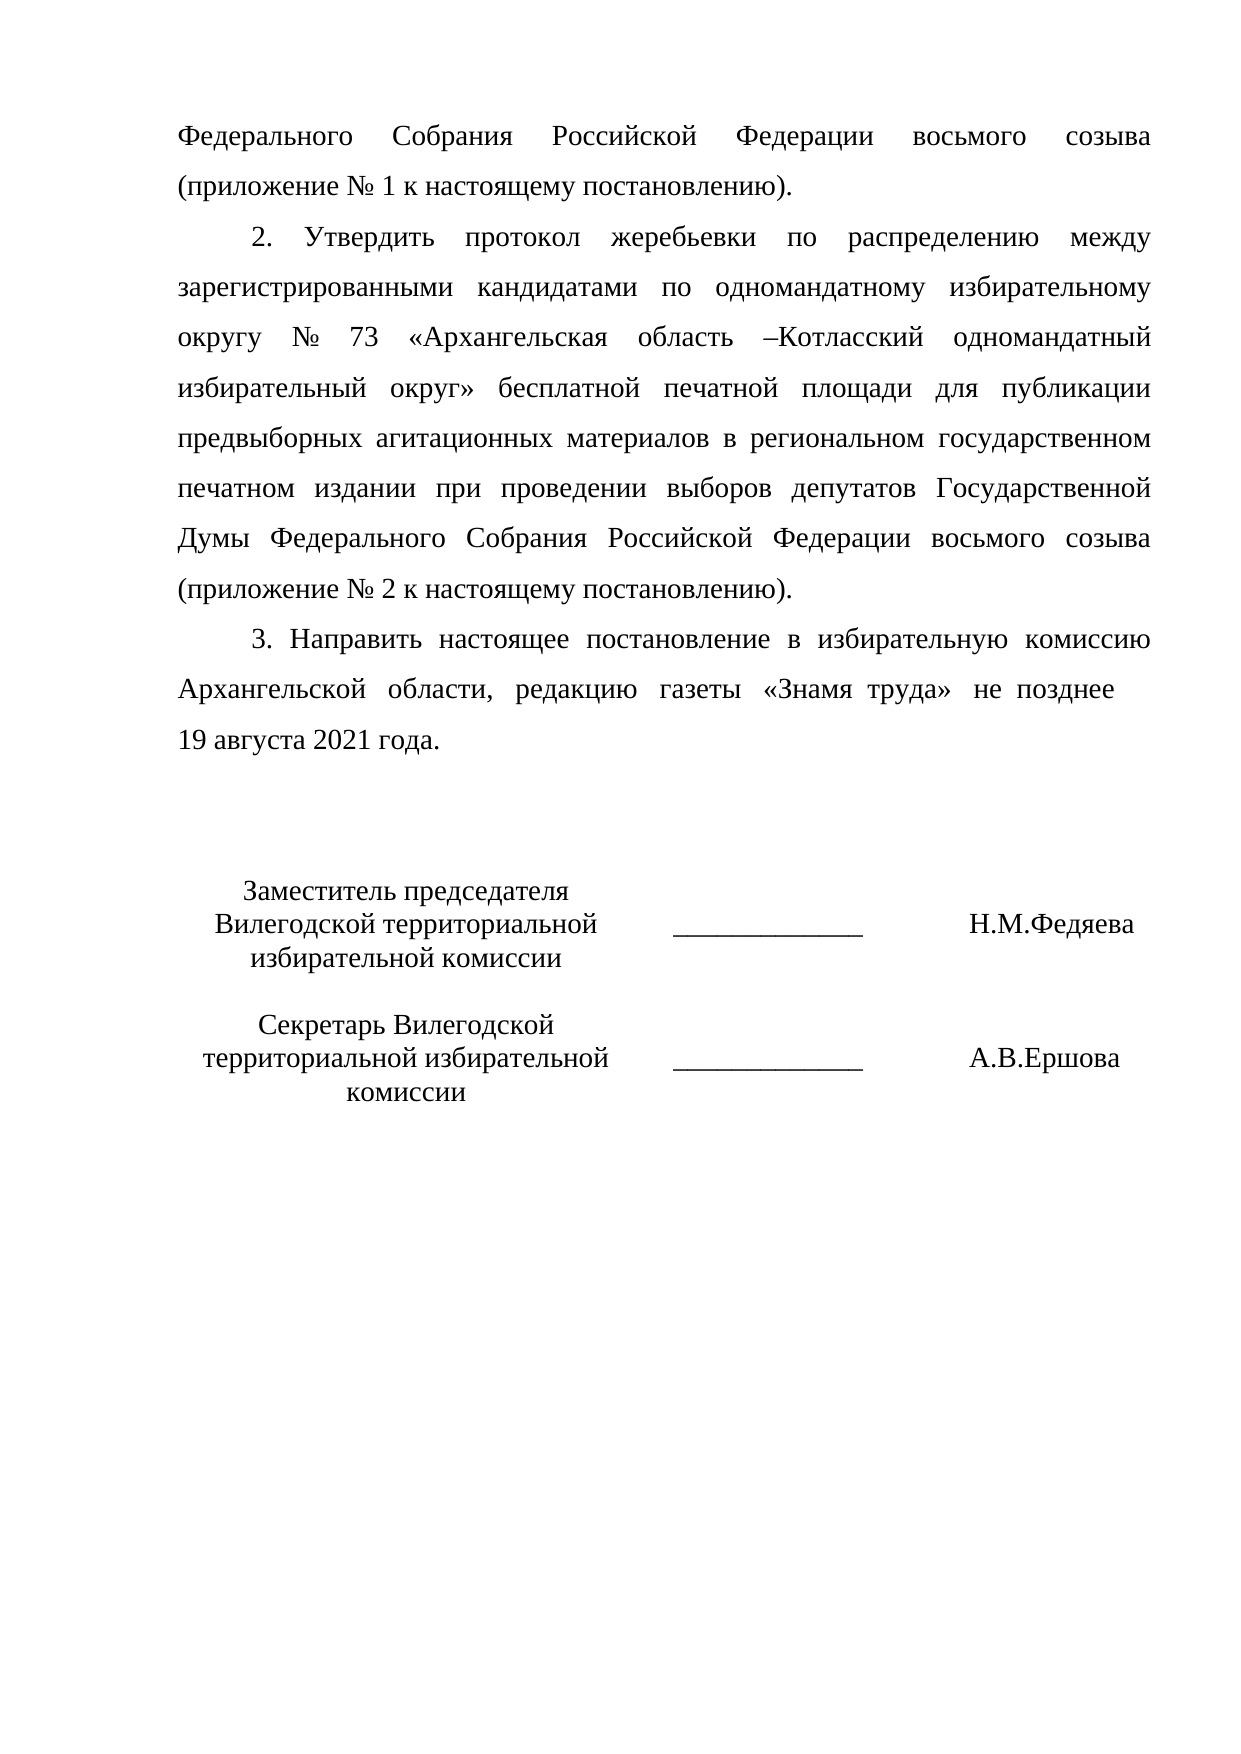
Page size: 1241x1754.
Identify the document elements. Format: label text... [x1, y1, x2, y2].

table_cell А.В.Ершова [890, 1007, 1148, 1108]
text 19 августа 2021 года. [177, 722, 1152, 755]
table_cell Секретарь Вилегодской территориальной избирательной комиссии [166, 1007, 646, 1108]
table_cell _____________ [646, 1007, 890, 1108]
table_header Н.М.Федяева [890, 873, 1148, 1007]
table_header _____________ [646, 873, 890, 1007]
table_header Заместитель председателя Вилегодской территориальной избирательной комиссии [166, 873, 646, 1007]
text 2. Утвердить протокол жеребьевки по распределению между зарегистрированными кандидатами по одномандатному избирательному округу № 73 «Архангельская область –Котласский одномандатный избирательный округ» бесплатной печатной площади для публикации предвыборных агитационных материалов в региональном государственном печатном издании при проведении выборов депутатов Государственной Думы Федерального Собрания Российской Федерации восьмого созыва (приложение № 2 к настоящему постановлению). [177, 219, 1152, 604]
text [177, 118, 1152, 202]
text 3. Направить настоящее постановление в избирательную комиссию Архангельской области, редакцию газеты «Знамя труда» не позднее [177, 621, 1152, 705]
